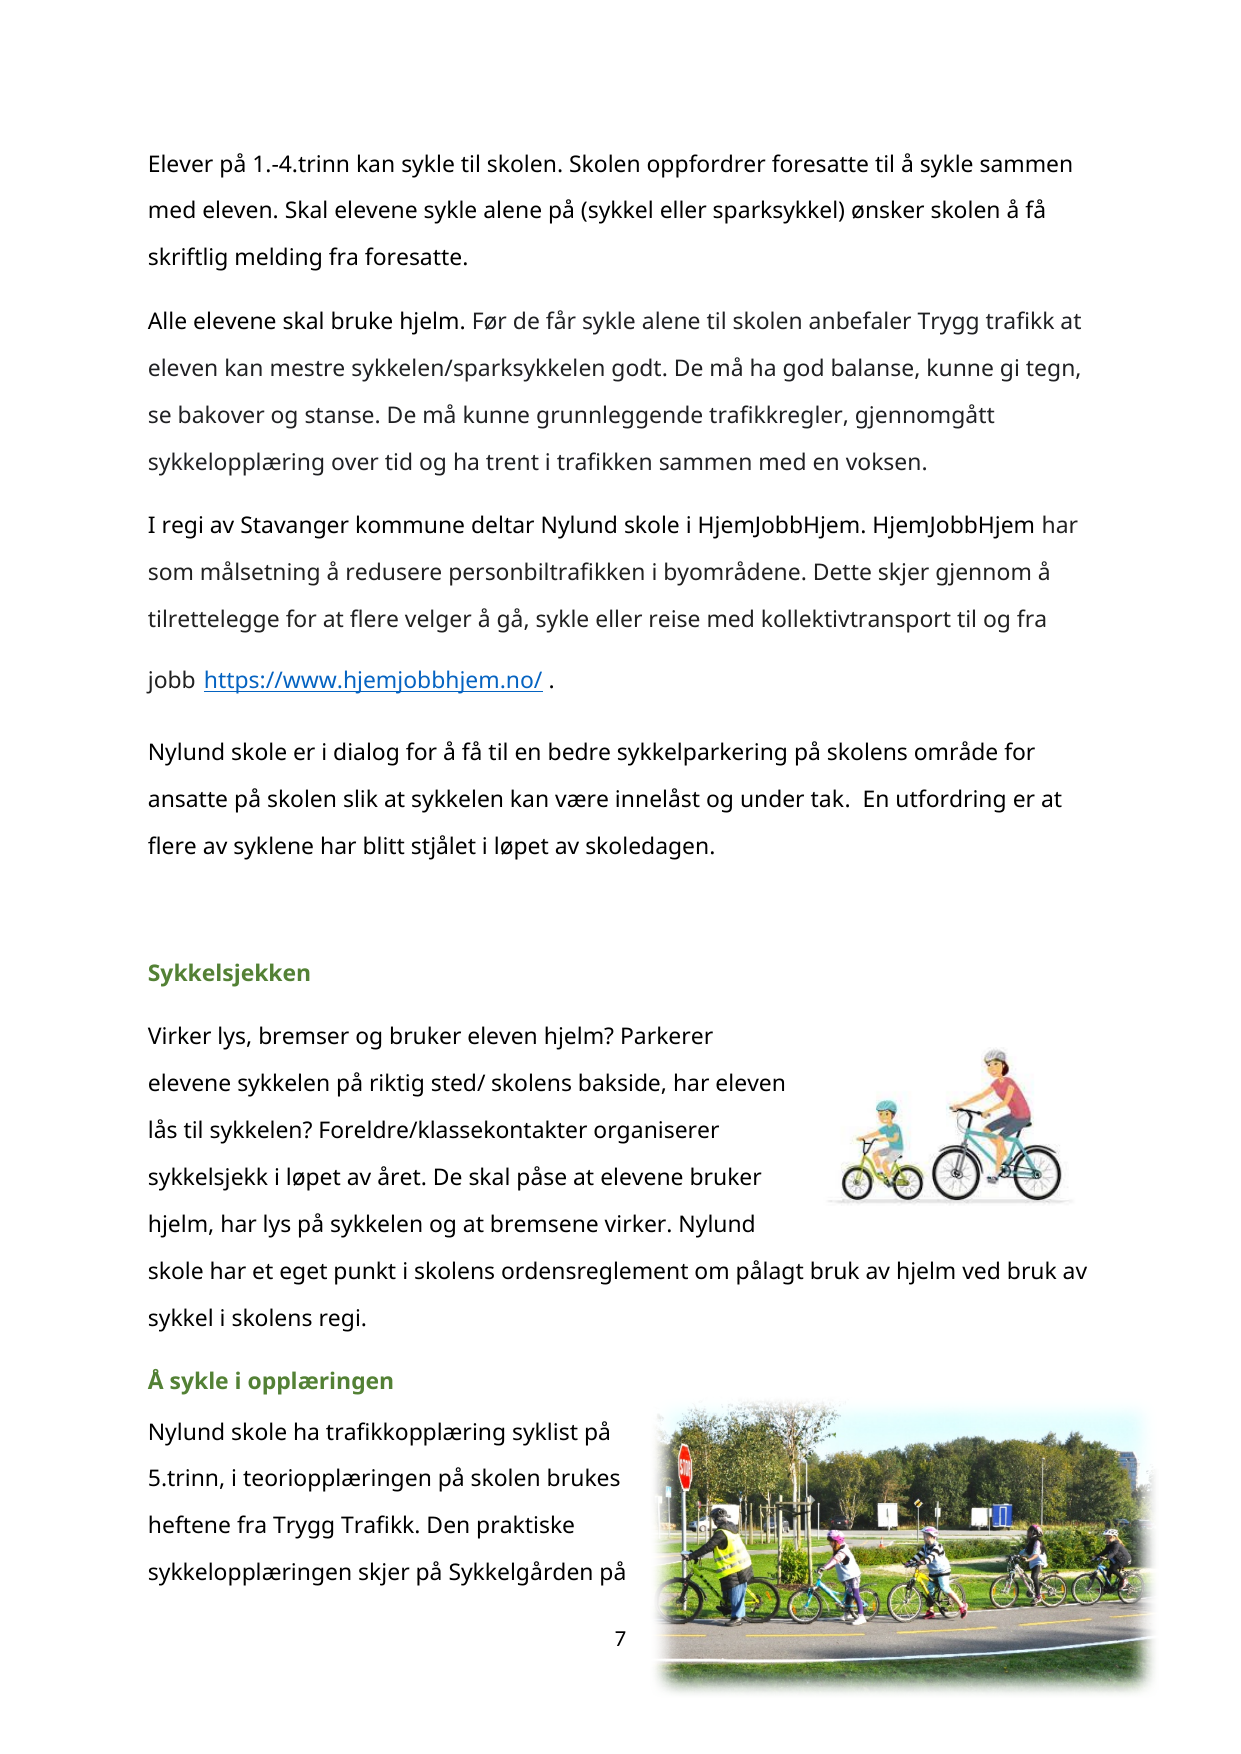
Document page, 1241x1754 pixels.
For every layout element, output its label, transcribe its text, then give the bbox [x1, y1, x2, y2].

text Elever på 1.-4.trinn kan sykle til skolen. Skolen oppfordrer foresatte til å sykle sammen med eleven. Skal elevene sykle alene på (sykkel eller sparksykkel) ønsker skolen å få skriftlig melding fra foresatte. [148, 148, 1093, 273]
text Å sykle i opplæringen [148, 1365, 1093, 1396]
text Alle elevene skal bruke hjelm. Før de får sykle alene til skolen anbefaler Trygg trafikk at eleven kan mestre sykkelen/sparksykkelen godt. De må ha god balanse, kunne gi tegn, se bakover og stanse. De må kunne grunnleggende trafikkregler, gjennomgått sykkelopplæring over tid og ha trent i trafikken sammen med en voksen. [148, 305, 1093, 477]
text Sykkelsjekken [148, 957, 1093, 988]
text Virker lys, bremser og bruker eleven hjelm? Parkerer elevene sykkelen på riktig sted/ skolens bakside, har eleven lås til sykkelen? Foreldre/klassekontakter organiserer sykkelsjekk i løpet av året. De skal påse at elevene bruker hjelm, har lys på sykkelen og at bremsene virker. Nylund skole har et eget punkt i skolens ordensreglement om pålagt bruk av hjelm ved bruk av sykkel i skolens regi. [148, 1020, 1093, 1333]
text Nylund skole er i dialog for å få til en bedre sykkelparkering på skolens område for ansatte på skolen slik at sykkelen kan være innelåst og under tak. En utfordring er at flere av syklene har blitt stjålet i løpet av skoledagen. [148, 736, 1093, 861]
picture [806, 1021, 1091, 1229]
table_cell [655, 1415, 661, 1587]
picture [678, 1424, 1130, 1669]
text I regi av Stavanger kommune deltar Nylund skole i HjemJobbHjem. HjemJobbHjem har som målsetning å redusere personbiltrafikken i byområdene. Dette skjer gjennom å tilrettelegge for at flere velger å gå, sykle eller reise med kollektivtransport til og fra jobb https://www.hjemjobbhjem.no/ . [148, 509, 1093, 698]
